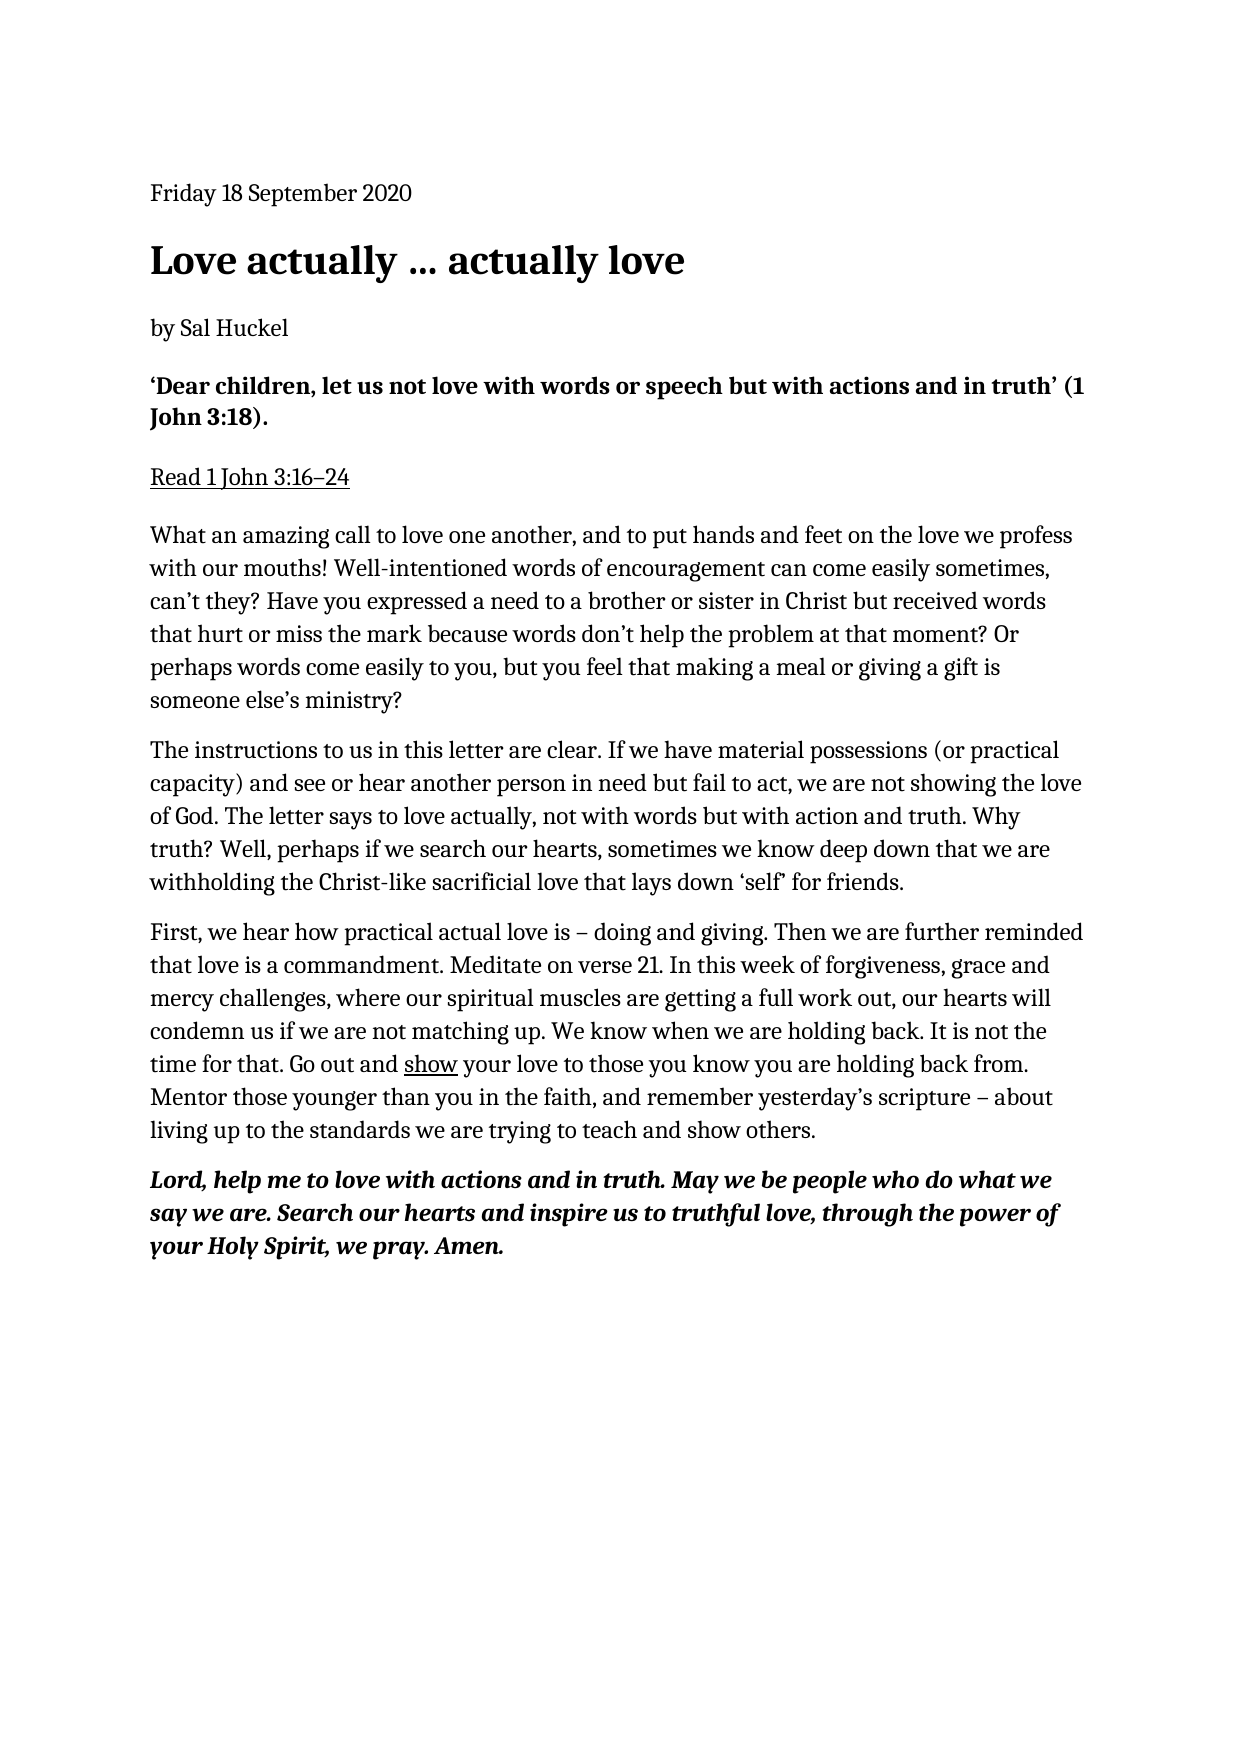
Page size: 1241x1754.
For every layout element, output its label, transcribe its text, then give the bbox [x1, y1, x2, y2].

text Lord, help me to love with actions and in truth. May we be people who do what we say we are. Search our hearts and inspire us to truthful love, through the power of your Holy Spirit, we pray. Amen. [150, 1166, 1090, 1260]
text Friday 18 September 2020 [150, 179, 1090, 208]
text ‘Dear children, let us not love with words or speech but with actions and in truth’ (1 John 3:18). [150, 372, 1090, 432]
subtitle Love actually … actually love [150, 237, 1090, 285]
text First, we hear how practical actual love is – doing and giving. Then we are further reminded that love is a commandment. Meditate on verse 21. In this week of forgiveness, grace and mercy challenges, where our spiritual muscles are getting a full work out, our hearts will condemn us if we are not matching up. We know when we are holding back. It is not the time for that. Go out and show your love to those you know you are holding back from. Mentor those younger than you in the faith, and remember yesterday’s scripture – about living up to the standards we are trying to teach and show others. [150, 918, 1090, 1145]
text by Sal Huckel [150, 314, 1090, 343]
text Read 1 John 3:16–24 [150, 463, 1090, 492]
text The instructions to us in this letter are clear. If we have material possessions (or practical capacity) and see or hear another person in need but fail to act, we are not showing the love of God. The letter says to love actually, not with words but with action and truth. Why truth? Well, perhaps if we search our hearts, sometimes we know deep down that we are withholding the Christ-like sacrificial love that lays down ‘self’ for friends. [150, 736, 1090, 897]
text What an amazing call to love one another, and to put hands and feet on the love we profess with our mouths! Well-intentioned words of encouragement can come easily sometimes, can’t they? Have you expressed a need to a brother or sister in Christ but received words that hurt or miss the mark because words don’t help the problem at that moment? Or perhaps words come easily to you, but you feel that making a meal or giving a gift is someone else’s ministry? [150, 521, 1090, 715]
